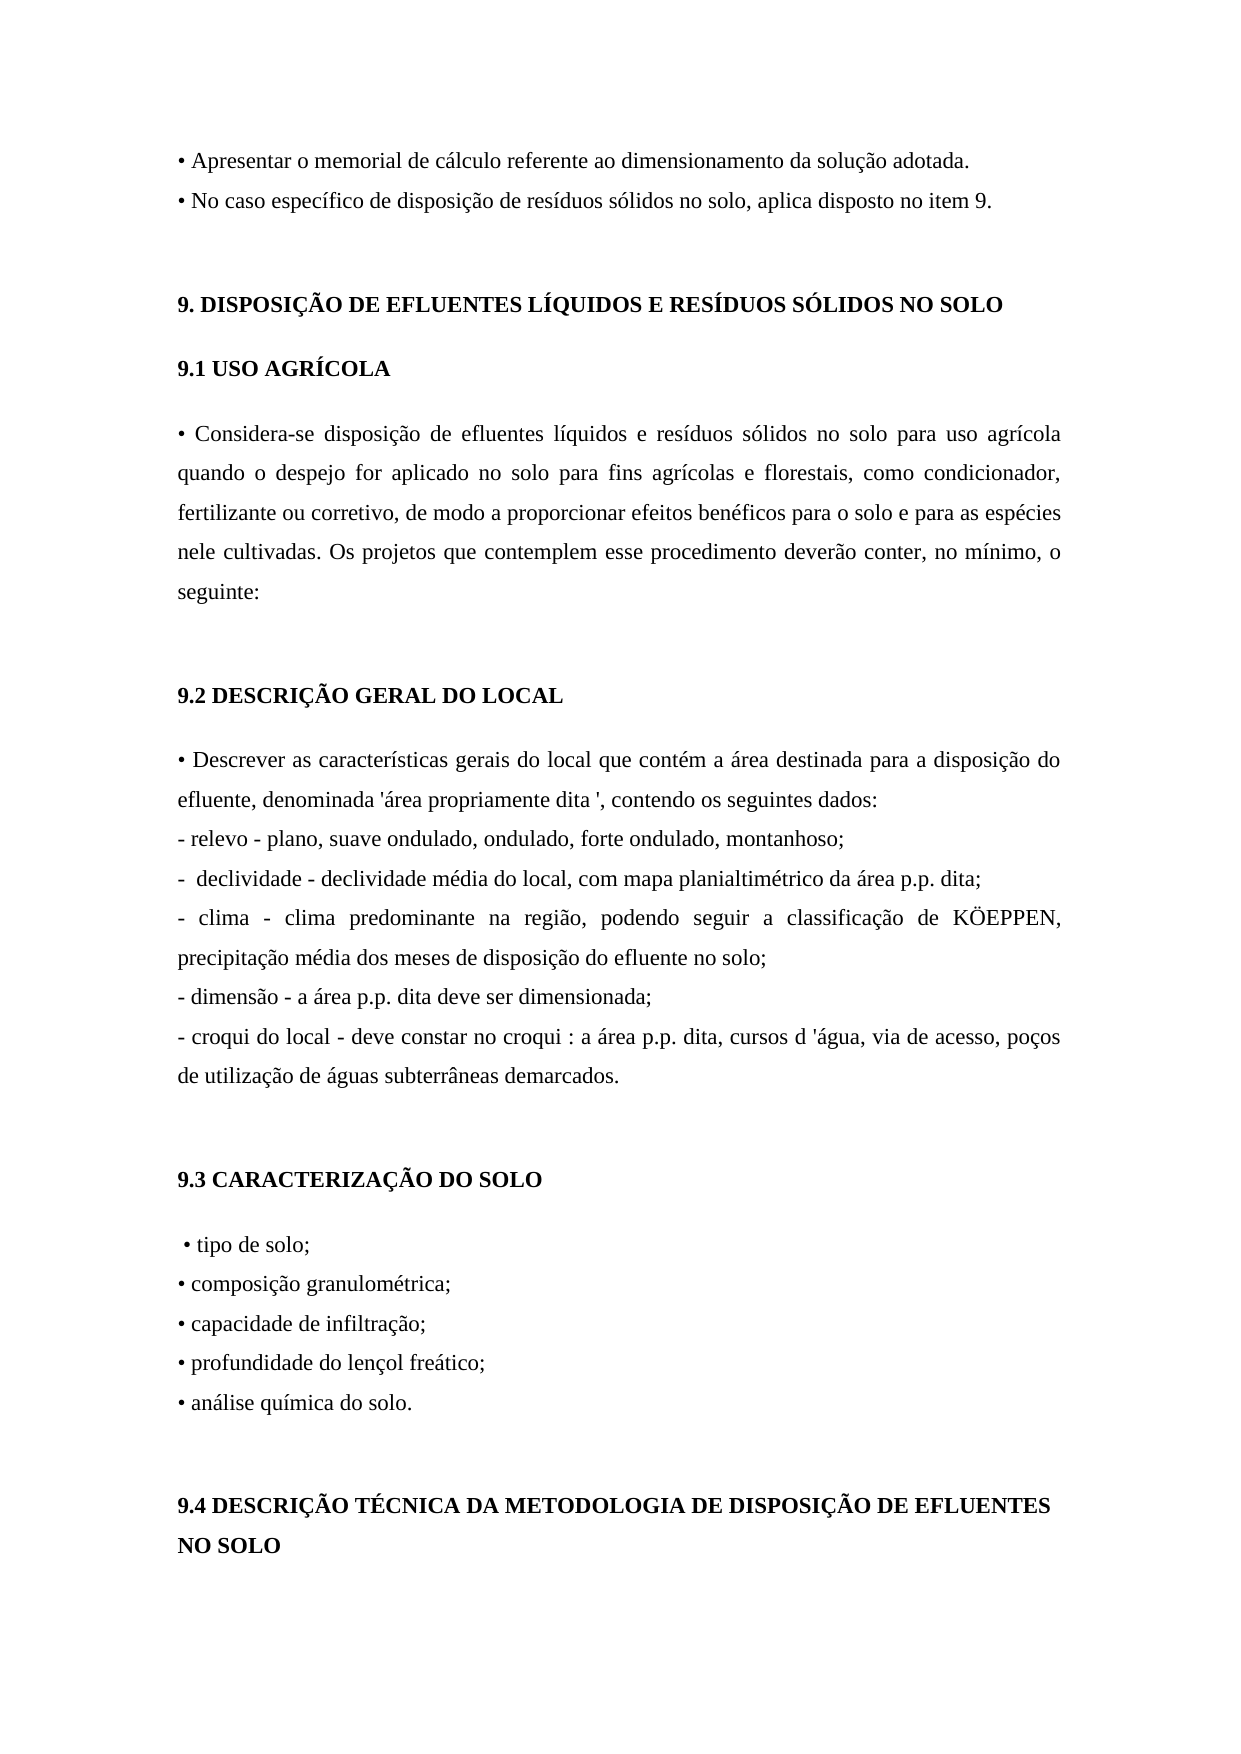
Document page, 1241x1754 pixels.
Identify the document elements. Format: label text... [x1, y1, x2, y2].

text • análise química do solo. [177, 1388, 1063, 1415]
text - dimensão - a área p.p. dita deve ser dimensionada; [177, 983, 1063, 1009]
text • Apresentar o memorial de cálculo referente ao dimensionamento da solução adotada. [177, 148, 1063, 174]
subtitle 9.2 DESCRIÇÃO GERAL DO LOCAL [177, 682, 1063, 708]
text • No caso específico de disposição de resíduos sólidos no solo, aplica disposto no item 9. [177, 187, 1063, 213]
text • tipo de solo; [177, 1231, 1063, 1257]
subtitle 9.4 DESCRIÇÃO TÉCNICA DA METODOLOGIA DE DISPOSIÇÃO DE EFLUENTES NO SOLO [177, 1492, 1063, 1558]
text - relevo - plano, suave ondulado, ondulado, forte ondulado, montanhoso; [177, 825, 1063, 852]
text • profundidade do lençol freático; [177, 1349, 1063, 1375]
subtitle 9. DISPOSIÇÃO DE EFLUENTES LÍQUIDOS E RESÍDUOS SÓLIDOS NO SOLO [177, 291, 1063, 317]
text • composição granulométrica; [177, 1270, 1063, 1296]
subtitle 9.3 CARACTERIZAÇÃO DO SOLO [177, 1166, 1063, 1192]
text - clima - clima predominante na região, podendo seguir a classificação de KÖEPPEN, precipitação média dos meses de disposição do efluente no solo; [177, 904, 1063, 970]
text - declividade - declividade média do local, com mapa planialtimétrico da área p.p. dita; [177, 865, 1063, 891]
text - croqui do local - deve constar no croqui : a área p.p. dita, cursos d 'água, via de acesso, poços de utilização de águas subterrâneas demarcados. [177, 1023, 1063, 1088]
text • capacidade de infiltração; [177, 1309, 1063, 1336]
subtitle 9.1 USO AGRÍCOLA [177, 356, 1063, 382]
text • Considera-se disposição de efluentes líquidos e resíduos sólidos no solo para uso agrícola quando o despejo for aplicado no solo para fins agrícolas e florestais, como condicionador, fertilizante ou corretivo, de modo a proporcionar efeitos benéficos para o solo e para as espécies nele cultivadas. Os projetos que contemplem esse procedimento deverão conter, no mínimo, o seguinte: [177, 420, 1063, 604]
text • Descrever as características gerais do local que contém a área destinada para a disposição do efluente, denominada 'área propriamente dita ', contendo os seguintes dados: [177, 746, 1063, 812]
